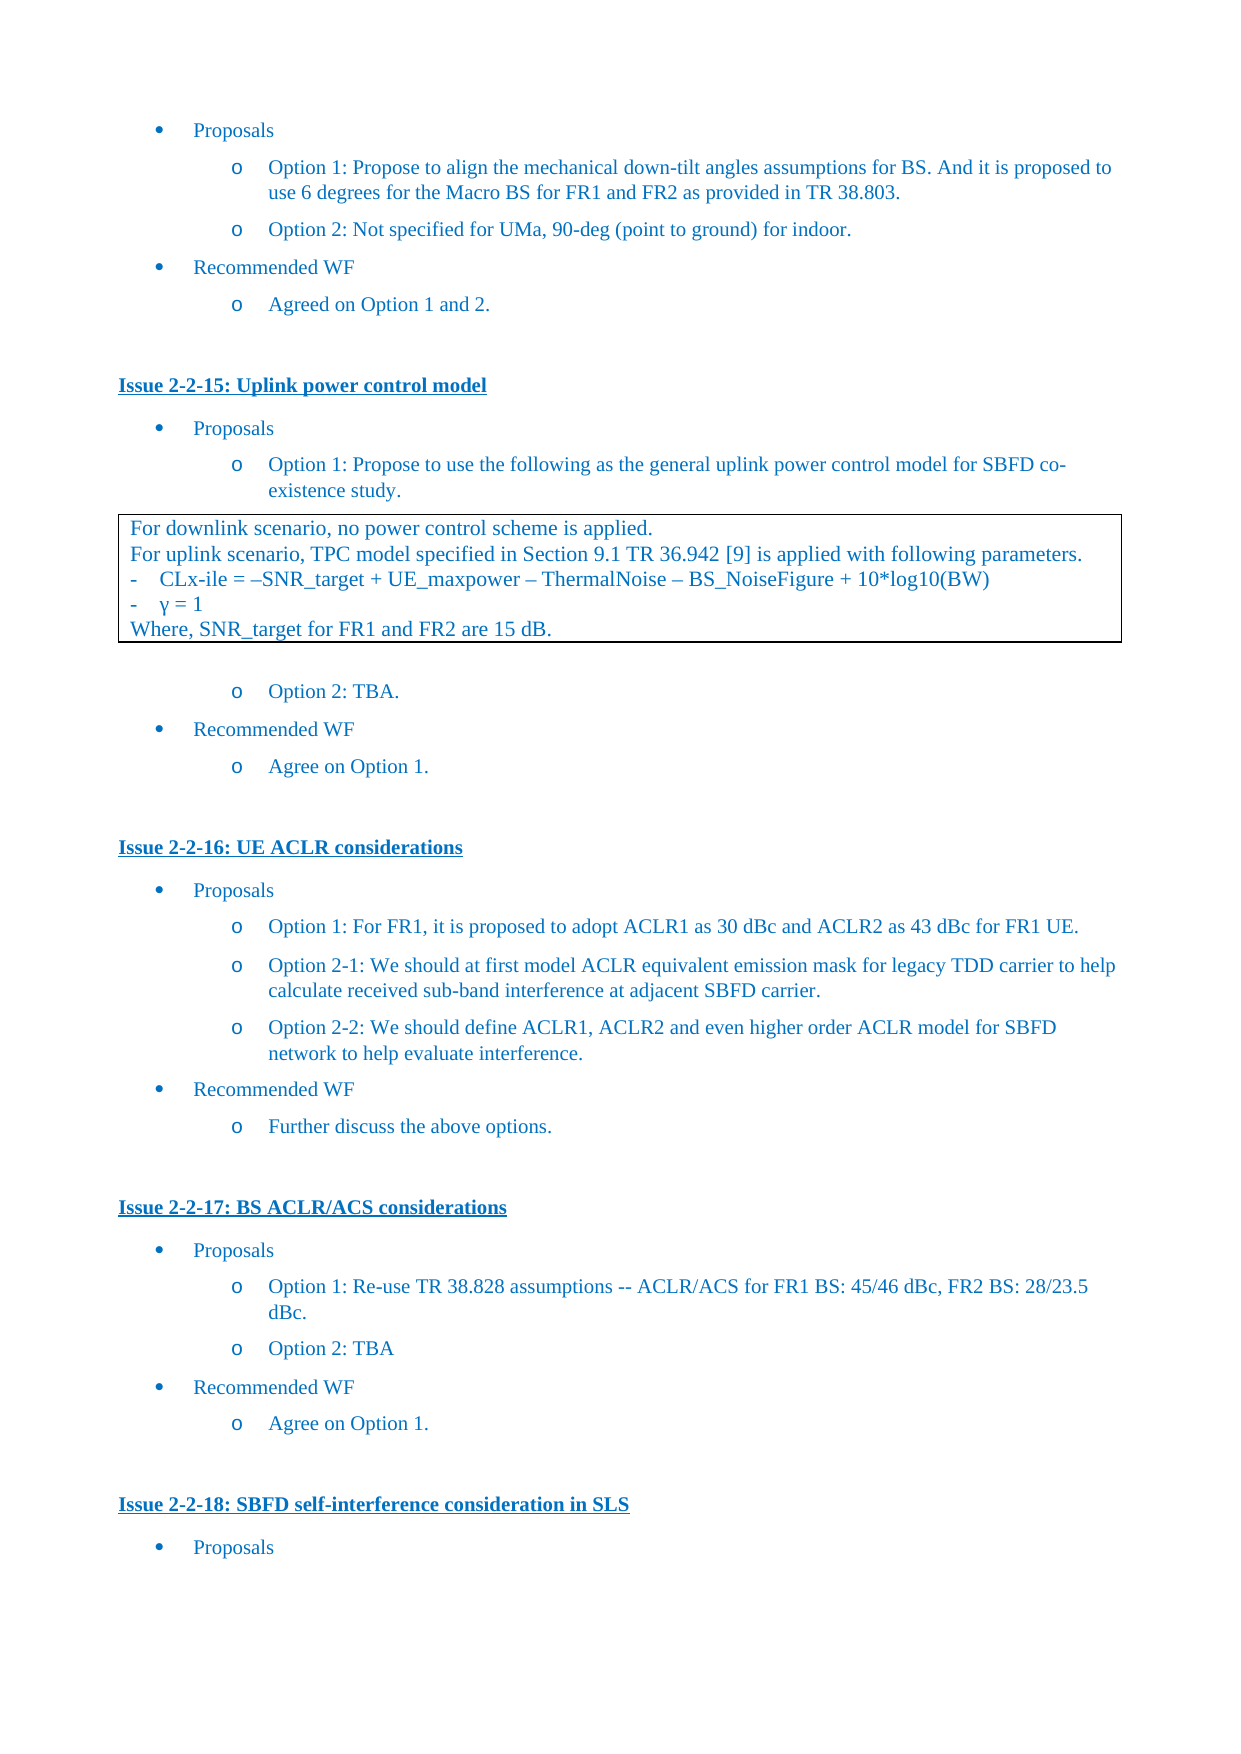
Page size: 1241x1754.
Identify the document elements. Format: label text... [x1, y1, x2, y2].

list Recommended WF [156, 717, 1122, 741]
list Option 2-2: We should define ACLR1, ACLR2 and even higher order ACLR model for SBFD network to help evaluate interference. [231, 1015, 1122, 1064]
list Proposals [156, 878, 1122, 902]
list Proposals [156, 1535, 1122, 1559]
text Issue 2-2-15: Uplink power control model [118, 373, 1122, 397]
text Issue 2-2-16: UE ACLR considerations [118, 835, 1122, 859]
list Option 2: Not specified for UMa, 90-deg (point to ground) for indoor. [231, 217, 1122, 243]
list Further discuss the above options. [231, 1114, 1122, 1139]
list Proposals [156, 416, 1122, 439]
list Option 1: Re-use TR 38.828 assumptions -- ACLR/ACS for FR1 BS: 45/46 dBc, FR2 BS: 28/23.5 dBc. [231, 1274, 1122, 1324]
list Proposals [156, 118, 1122, 142]
list Agreed on Option 1 and 2. [231, 292, 1122, 317]
list Recommended WF [156, 255, 1122, 279]
list Option 1: Propose to use the following as the general uplink power control model for SBFD co-existence study. [231, 452, 1122, 502]
list Proposals [156, 1237, 1122, 1262]
list Option 1: For FR1, it is proposed to adopt ACLR1 as 30 dBc and ACLR2 as 43 dBc for FR1 UE. [231, 914, 1122, 940]
text Issue 2-2-18: SBFD self-interference consideration in SLS [118, 1492, 1122, 1516]
list Option 2-1: We should at first model ACLR equivalent emission mask for legacy TDD carrier to help calculate received sub-band interference at adjacent SBFD carrier. [231, 952, 1122, 1002]
list Recommended WF [156, 1374, 1122, 1399]
list Recommended WF [156, 1077, 1122, 1101]
list Option 2: TBA [231, 1336, 1122, 1362]
list Agree on Option 1. [231, 1411, 1122, 1437]
list Agree on Option 1. [231, 754, 1122, 779]
table_header For downlink scenario, no power control scheme is applied. For uplink scenario, TPC model specified in Section 9.1 TR 36.942 [9] is applied with following parameters. - CLx-ile = –SNR_target + UE_maxpower – ThermalNoise – BS_NoiseFigure + 10*log10(BW) - γ = 1 Where, SNR_target for FR1 and FR2 are 15 dB. [119, 515, 1121, 641]
list Option 2: TBA. [231, 679, 1122, 705]
text Issue 2-2-17: BS ACLR/ACS considerations [118, 1195, 1122, 1219]
list Option 1: Propose to align the mechanical down-tilt angles assumptions for BS. And it is proposed to use 6 degrees for the Macro BS for FR1 and FR2 as provided in TR 38.803. [231, 154, 1122, 204]
